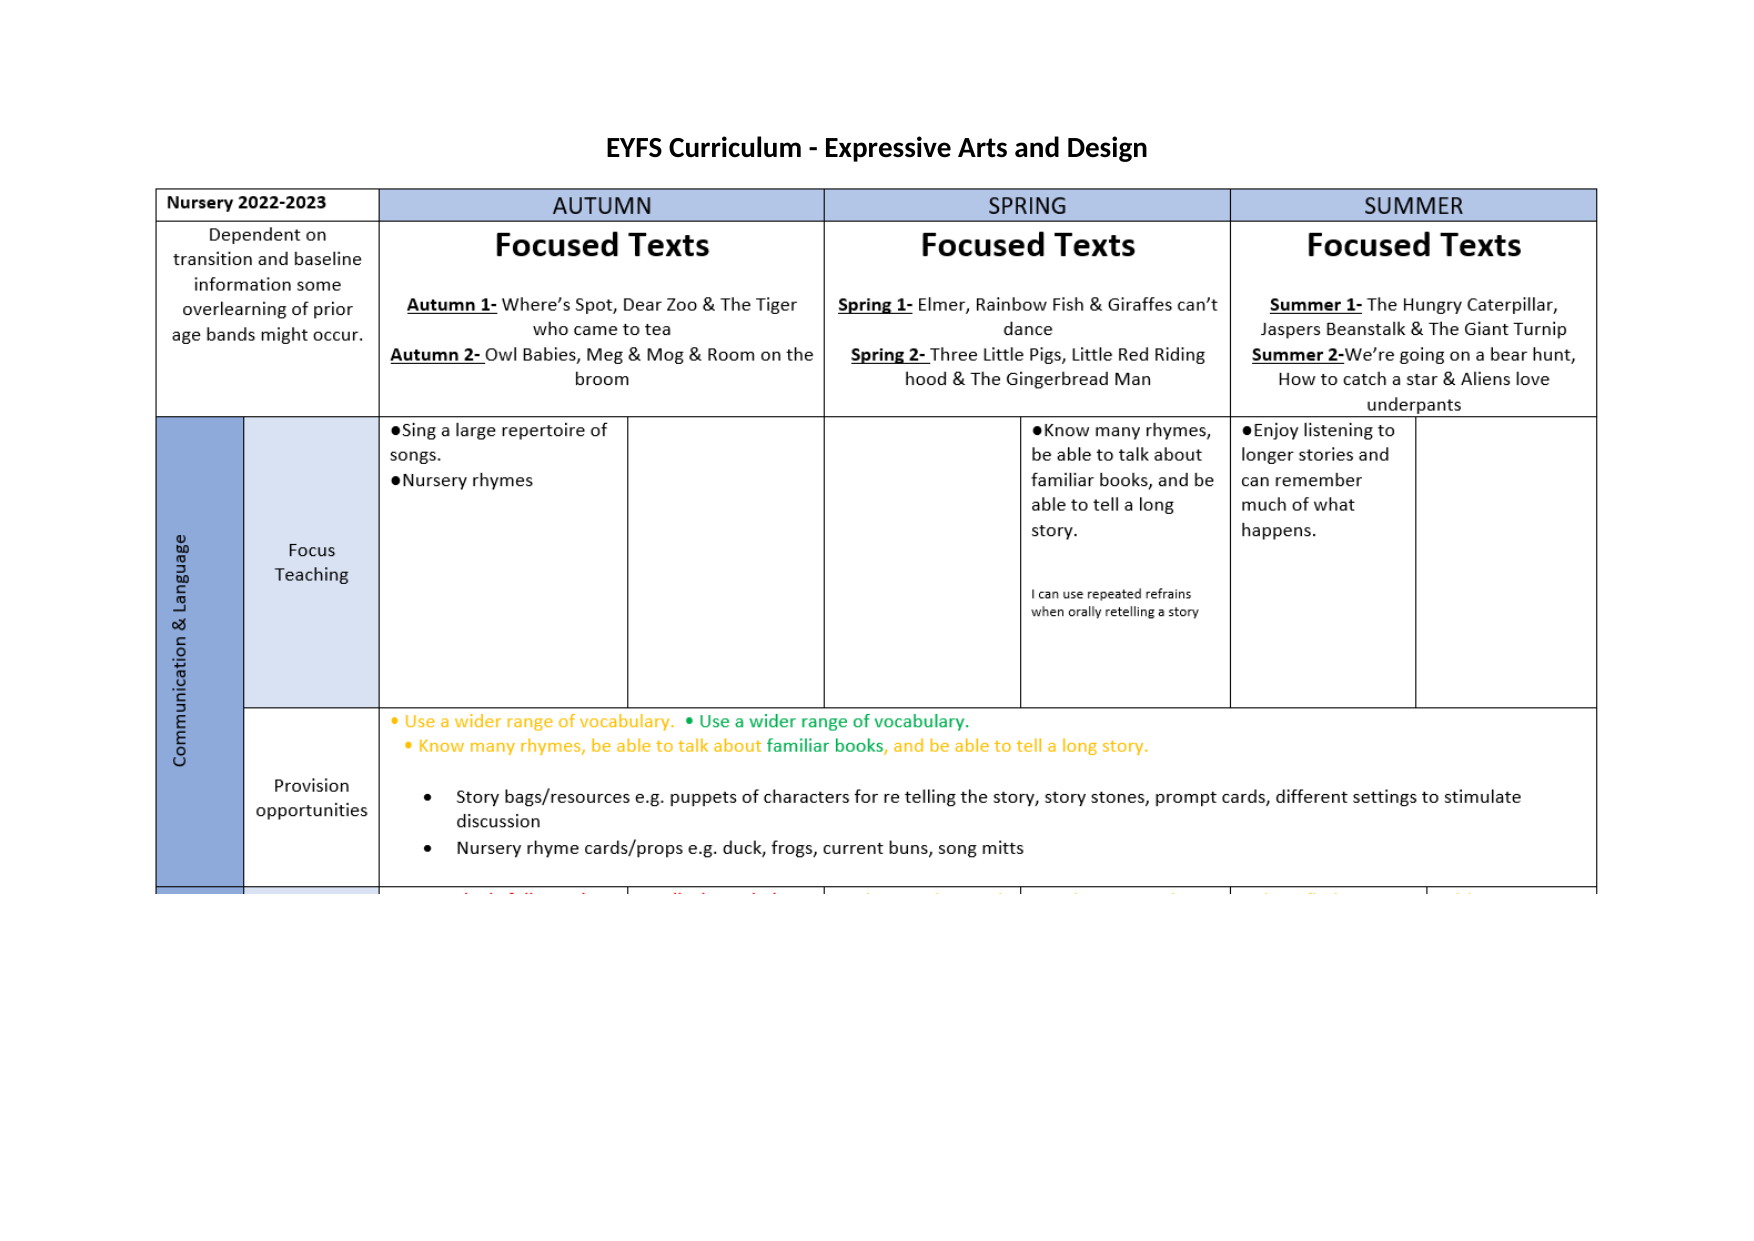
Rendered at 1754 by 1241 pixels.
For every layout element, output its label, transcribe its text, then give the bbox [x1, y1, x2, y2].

text EYFS Curriculum - Expressive Arts and Design [150, 129, 1604, 165]
picture [150, 184, 1604, 894]
